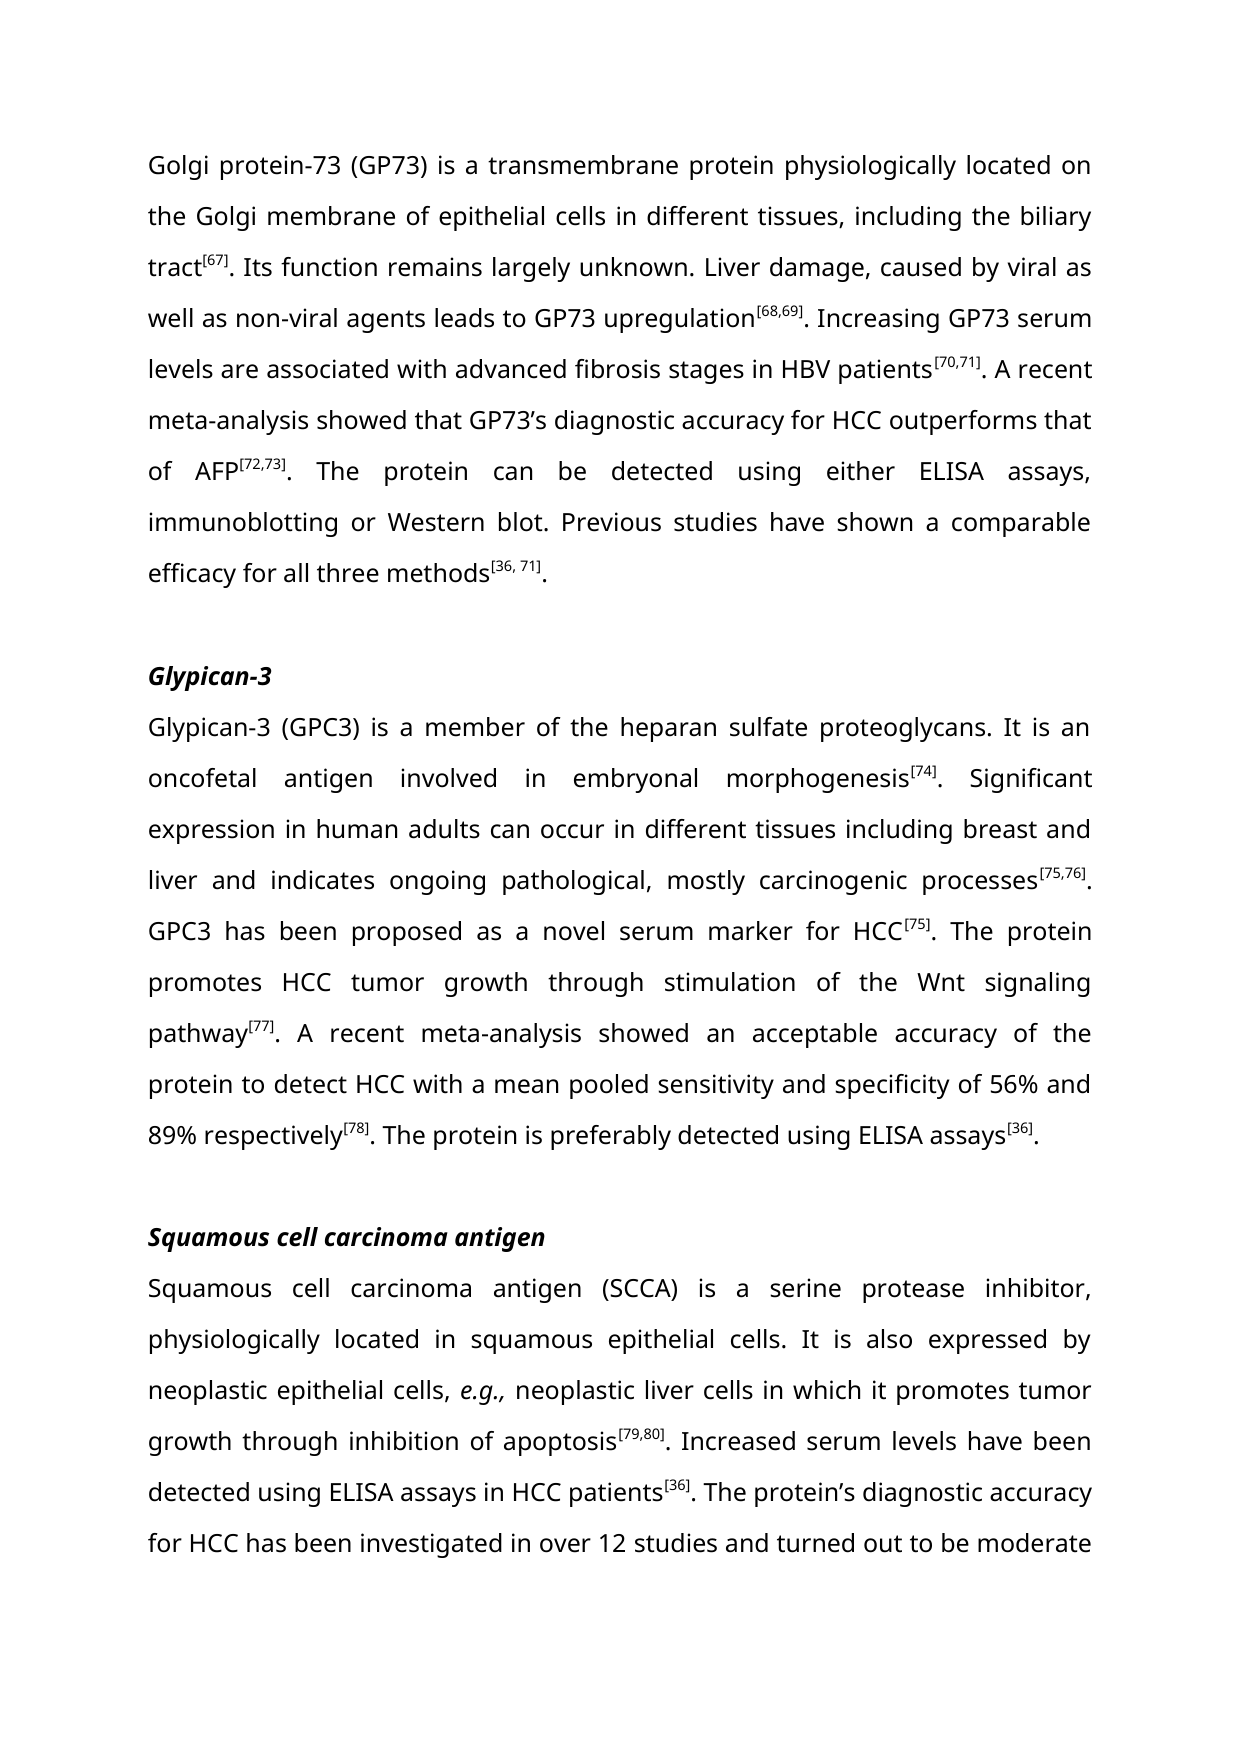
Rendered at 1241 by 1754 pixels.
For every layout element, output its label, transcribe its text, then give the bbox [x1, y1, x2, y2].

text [148, 1271, 1092, 1560]
list Glypican-3 [148, 658, 1092, 692]
text Golgi protein-73 (GP73) is a transmembrane protein physiologically located on the Golgi membrane of epithelial cells in different tissues, including the biliary tract[67]. Its function remains largely unknown. Liver damage, caused by viral as well as non-viral agents leads to GP73 upregulation[68,69]. Increasing GP73 serum levels are associated with advanced fibrosis stages in HBV patients[70,71]. A recent meta-analysis showed that GP73’s diagnostic accuracy for HCC outperforms that of AFP[72,73]. The protein can be detected using either ELISA assays, immunoblotting or Western blot. Previous studies have shown a comparable efficacy for all three methods[36, 71]. [148, 148, 1092, 590]
text Glypican-3 (GPC3) is a member of the heparan sulfate proteoglycans. It is an oncofetal antigen involved in embryonal morphogenesis[74]. Significant expression in human adults can occur in different tissues including breast and liver and indicates ongoing pathological, mostly carcinogenic processes[75,76]. GPC3 has been proposed as a novel serum marker for HCC[75]. The protein promotes HCC tumor growth through stimulation of the Wnt signaling pathway[77]. A recent meta-analysis showed an acceptable accuracy of the protein to detect HCC with a mean pooled sensitivity and specificity of 56% and 89% respectively[78]. The protein is preferably detected using ELISA assays[36]. [148, 709, 1092, 1152]
list Squamous cell carcinoma antigen [148, 1219, 1092, 1254]
